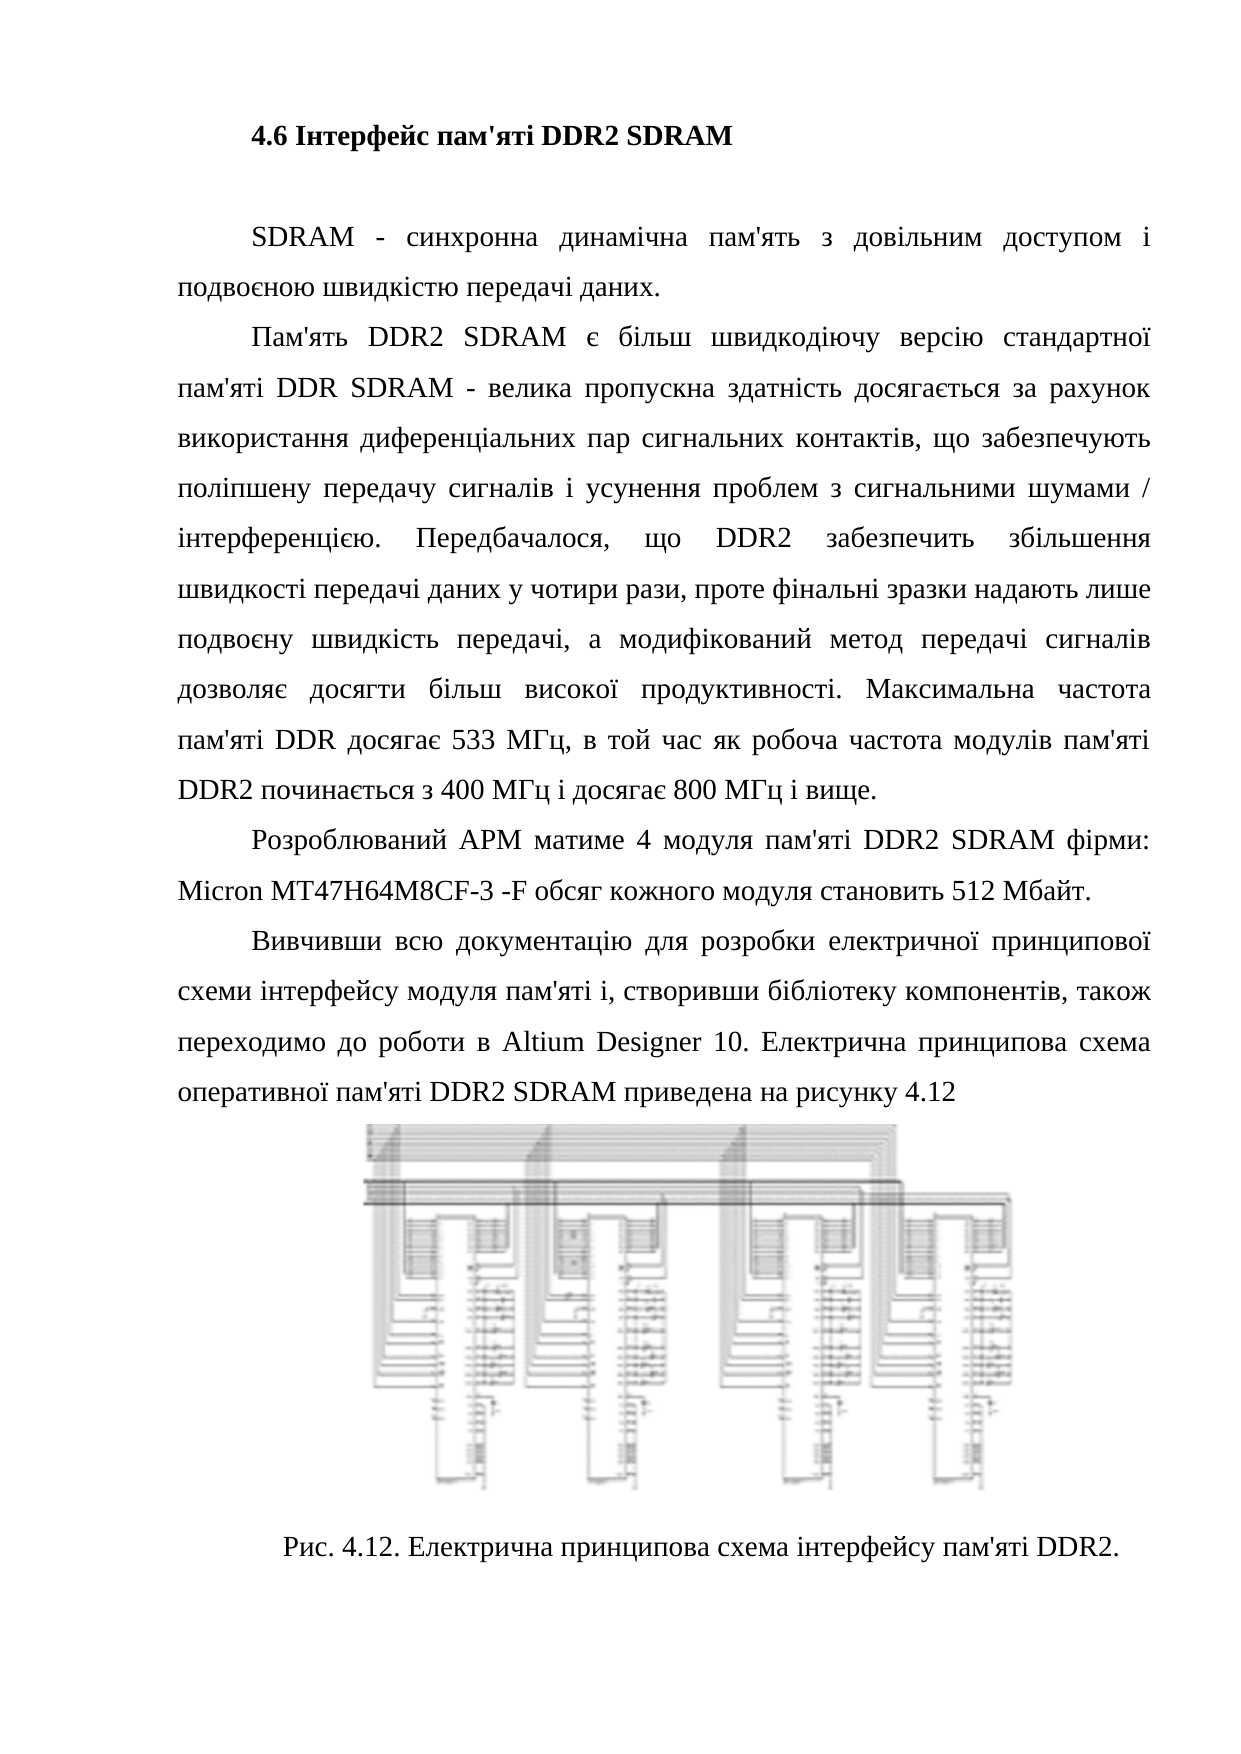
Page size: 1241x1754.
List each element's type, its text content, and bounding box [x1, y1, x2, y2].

text Вивчивши всю документацію для розробки електричної принципової схеми інтерфейсу модуля пам'яті і, створивши бібліотеку компонентів, також переходимо до роботи в Altium Designer 10. Електрична принципова схема оперативної пам'яті DDR2 SDRAM приведена на рисунку 4.12 [177, 923, 1152, 1108]
text SDRAM - синхронна динамічна пам'ять з довільним доступом і подвоєною швидкістю передачі даних. [177, 219, 1152, 303]
text Рис. 4.12. Електрична принципова схема інтерфейсу пам'яті DDR2. [177, 1529, 1152, 1562]
text 4.6 Інтерфейс пам'яті DDR2 SDRAM [177, 118, 1152, 152]
text Пам'ять DDR2 SDRAM є більш швидкодіючу версію стандартної пам'яті DDR SDRAM - велика пропускна здатність досягається за рахунок використання диференціальних пар сигнальних контактів, що забезпечують поліпшену передачу сигналів і усунення проблем з сигнальними шумами / інтерференцією. Передбачалося, що DDR2 забезпечить збільшення швидкості передачі даних у чотири рази, проте фінальні зразки надають лише подвоєну швидкість передачі, а модифікований метод передачі сигналів дозволяє досягти більш високої продуктивності. Максимальна частота пам'яті DDR досягає 533 МГц, в той час як робоча частота модулів пам'яті DDR2 починається з 400 МГц і досягає 800 МГц і вище. [177, 319, 1152, 806]
text Розроблюваний АРМ матиме 4 модуля пам'яті DDR2 SDRAM фірми: Micron MT47H64M8CF-3 -F обсяг кожного модуля становить 512 Мбайт. [177, 822, 1152, 906]
